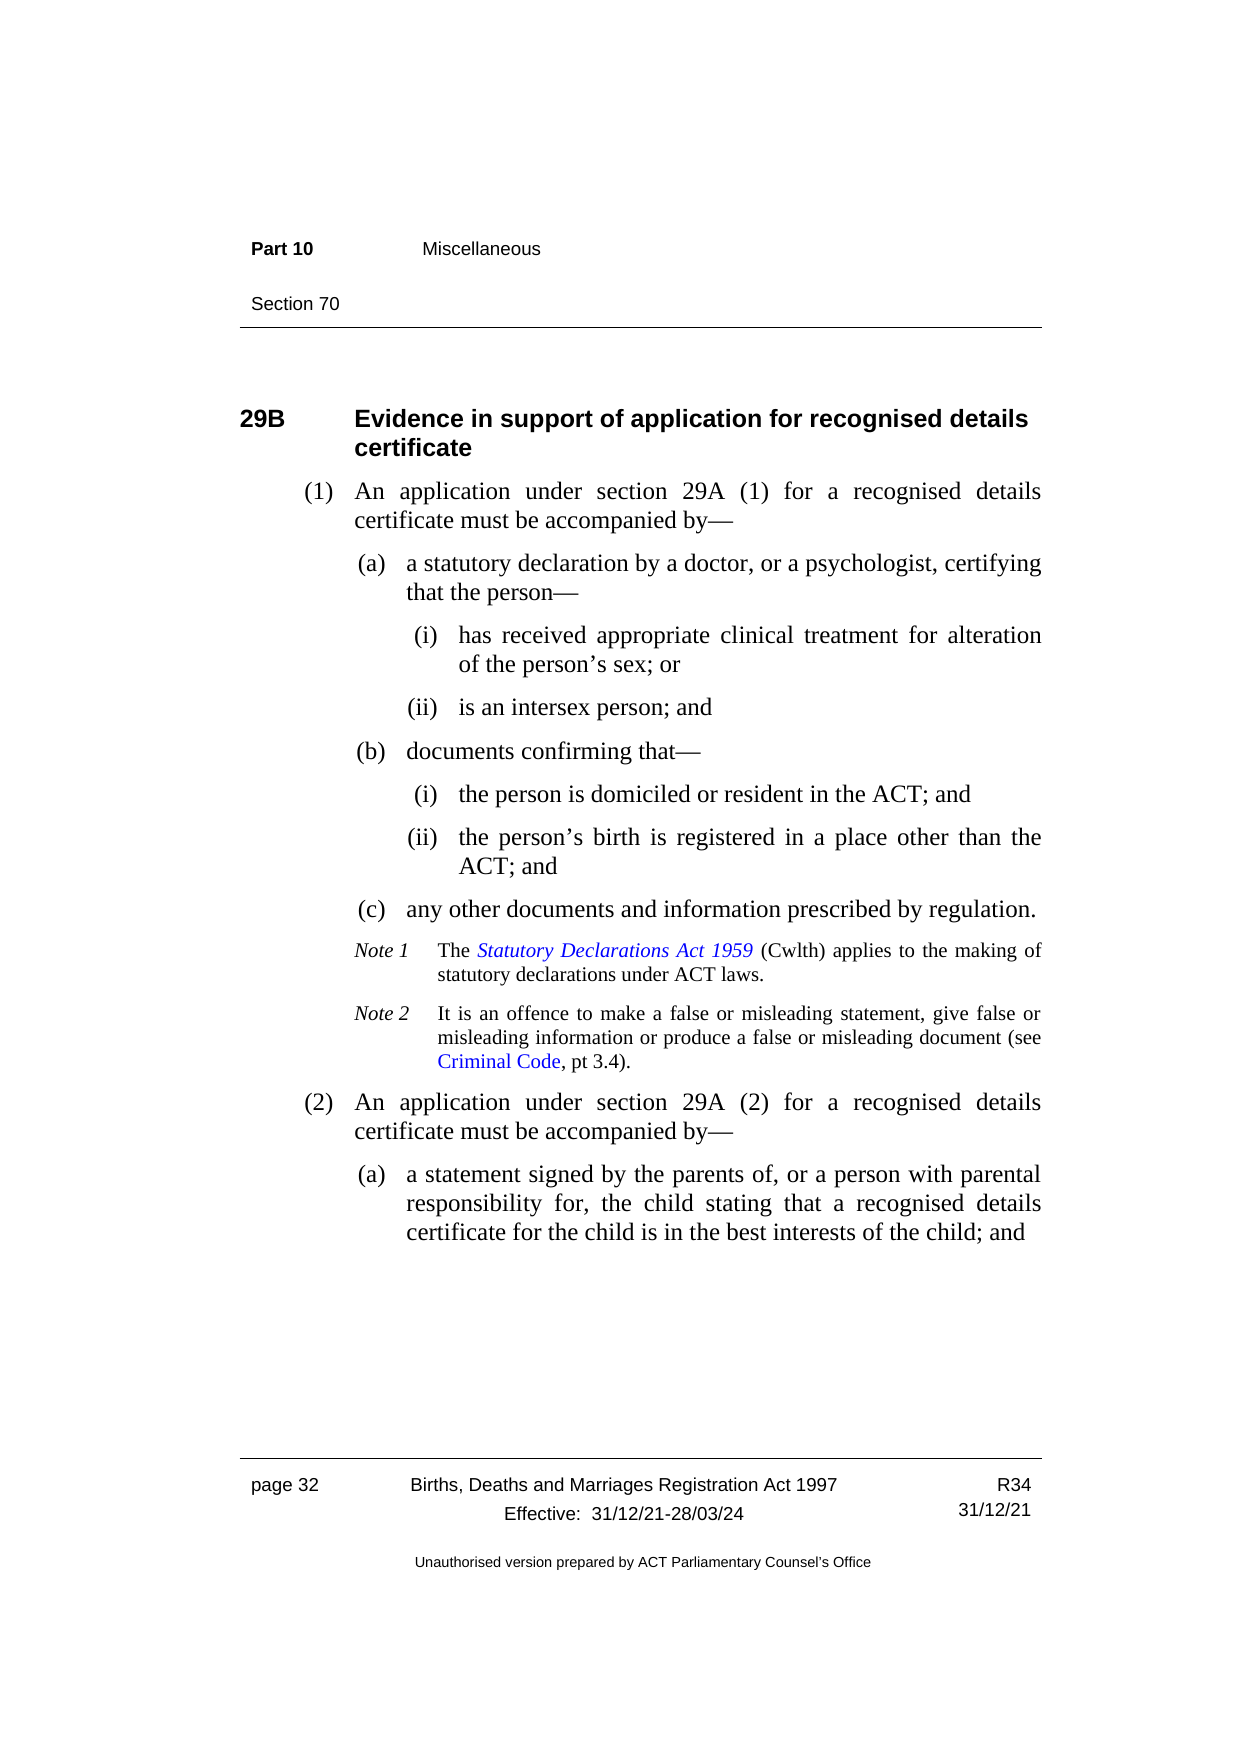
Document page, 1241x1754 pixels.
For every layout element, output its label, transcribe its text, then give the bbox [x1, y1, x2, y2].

text Note 2 It is an offence to make a false or misleading statement, give false or misleading information or produce a false or misleading document (see Criminal Code, pt 3.4). [354, 1001, 1042, 1073]
text (c) any other documents and information prescribed by regulation. [239, 894, 1042, 923]
text 29B Evidence in support of application for recognised details certificate [239, 404, 1042, 462]
text (a) a statutory declaration by a doctor, or a psychologist, certifying that the person— [239, 548, 1042, 606]
text Note 1 The Statutory Declarations Act 1959 (Cwlth) applies to the making of statutory declarations under ACT laws. [354, 938, 1042, 986]
text (ii) is an intersex person; and [239, 692, 1042, 721]
text (i) the person is domiciled or resident in the ACT; and [239, 779, 1042, 808]
text (ii) the person’s birth is registered in a place other than the ACT; and [239, 822, 1042, 880]
text (a) a statement signed by the parents of, or a person with parental responsibility for, the child stating that a recognised details certificate for the child is in the best interests of the child; and [239, 1159, 1042, 1246]
text (b) documents confirming that— [239, 736, 1042, 764]
text (2) An application under section 29A (2) for a recognised details certificate must be accompanied by— [239, 1087, 1042, 1145]
text (i) has received appropriate clinical treatment for alteration of the person’s sex; or [239, 620, 1042, 678]
text (1) An application under section 29A (1) for a recognised details certificate must be accompanied by— [239, 476, 1042, 534]
